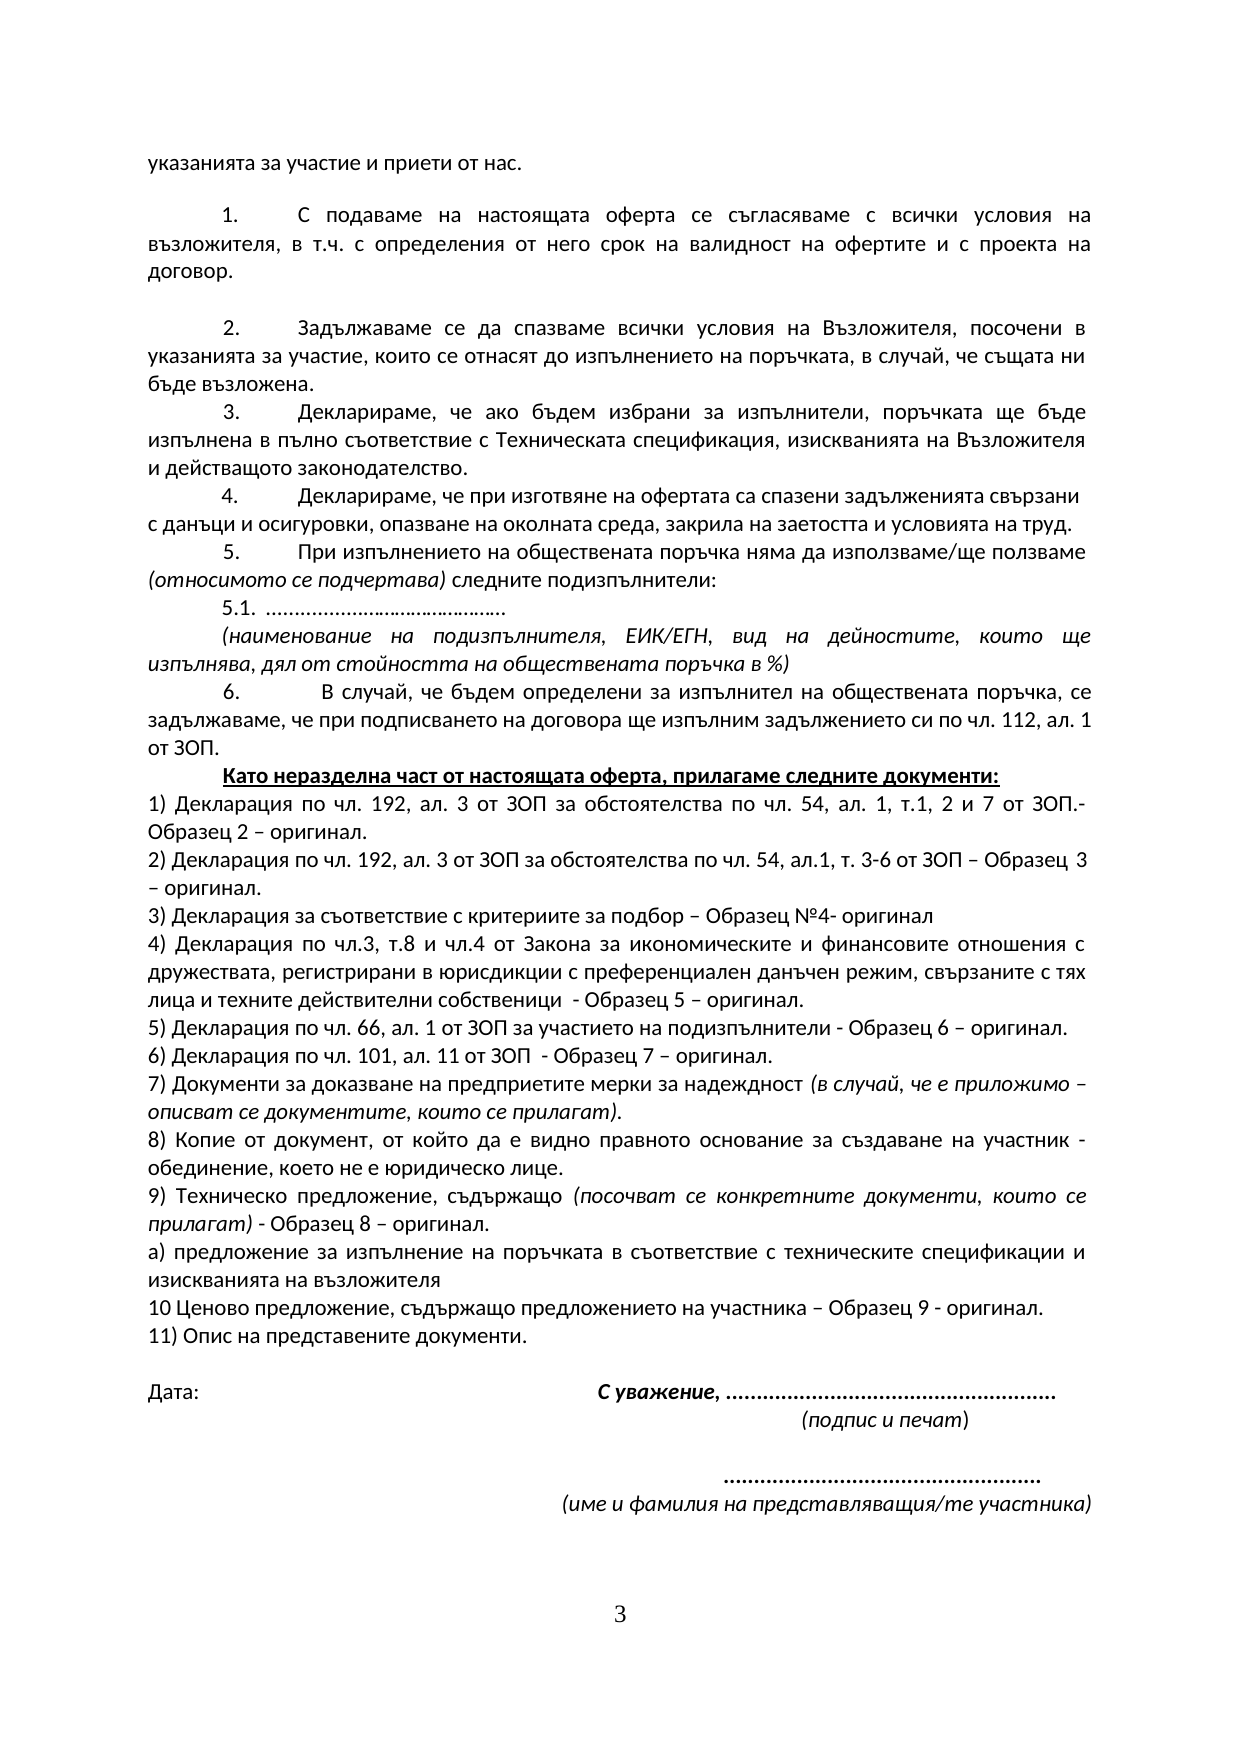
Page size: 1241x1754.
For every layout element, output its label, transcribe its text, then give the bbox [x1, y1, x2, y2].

list С подаваме на настоящата оферта се съгласяваме с всички условия на възложителя, в т.ч. с определения от него срок на валидност на офертите и с проекта на договор. [148, 201, 1093, 285]
text 10 Ценово предложение, съдържащо предложението на участника – Образец 9 - оригинал. [148, 1293, 1087, 1321]
text 2) Декларация по чл. 192, ал. 3 от ЗОП за обстоятелства по чл. 54, ал.1, т. 3-6 от ЗОП – Образец 3 – оригинал. [148, 845, 1087, 901]
text 8) Копие от документ, от който да е видно правното основание за създаване на участник - обединение, което не е юридическо лице. [148, 1125, 1087, 1181]
list При изпълнението на обществената поръчка няма да използваме/ще ползваме (относимото се подчертава) следните подизпълнители: [148, 537, 1087, 593]
text Дата: С уважение, ...................................................... [148, 1377, 1093, 1406]
text 6) Декларация по чл. 101, ал. 11 от ЗОП - Образец 7 – оригинал. [148, 1041, 1087, 1069]
text 11) Опис на представените документи. [148, 1321, 1087, 1349]
text 3) Декларация за съответствие с критериите за подбор – Образец №4- оригинал [148, 901, 1087, 929]
list Декларираме, че ако бъдем избрани за изпълнители, поръчката ще бъде изпълнена в пълно съответствие с Техническата спецификация, изискванията на Възложителя и действащото законодателство. [148, 397, 1087, 481]
list В случай, че бъдем определени за изпълнител на обществената поръчка, се задължаваме, че при подписването на договора ще изпълним задължението си по чл. 112, ал. 1 от ЗОП. [148, 677, 1093, 761]
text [148, 148, 1093, 176]
text 4) Декларация по чл.3, т.8 и чл.4 от Закона за икономическите и финансовите отношения с дружествата, регистрирани в юрисдикции с преференциален данъчен режим, свързаните с тях лица и техните действителни собственици - Образец 5 – оригинал. [148, 929, 1087, 1013]
text 5) Декларация по чл. 66, ал. 1 от ЗОП за участието на подизпълнители - Образец 6 – оригинал. [148, 1013, 1087, 1041]
text 7) Документи за доказване на предприетите мерки за надеждност (в случай, че е приложимо – описват се документите, които се прилагат). [148, 1069, 1087, 1125]
text (име и фамилия на представляващия/те участника) [221, 1489, 1093, 1518]
list .................……………………… [221, 593, 1093, 621]
text 9) Техническо предложение, съдържащо (посочват се конкретните документи, които се прилагат) - Образец 8 – оригинал. [148, 1181, 1087, 1237]
text Като неразделна част от настоящата оферта, прилагаме следните документи: [148, 761, 1093, 789]
list Задължаваме се да спазваме всички условия на Възложителя, посочени в указанията за участие, които се отнасят до изпълнението на поръчката, в случай, че същата ни бъде възложена. [148, 313, 1087, 397]
text .................................................... [221, 1433, 1093, 1489]
text (наименование на подизпълнителя, ЕИК/ЕГН, вид на дейностите, които ще изпълнява, дял от стойността на обществената поръчка в %) [148, 621, 1093, 677]
text (подпис и печат) [221, 1406, 1093, 1433]
text а) предложение за изпълнение на поръчката в съответствие с техническите спецификации и изискванията на възложителя [148, 1237, 1087, 1293]
text 1) Декларация по чл. 192, ал. 3 от ЗОП за обстоятелства по чл. 54, ал. 1, т.1, 2 и 7 от ЗОП.- Образец 2 – оригинал. [148, 789, 1087, 845]
list Декларираме, че при изготвяне на офертата са спазени задълженията свързани с данъци и осигуровки, опазване на околната среда, закрила на заетостта и условията на труд. [148, 481, 1093, 537]
